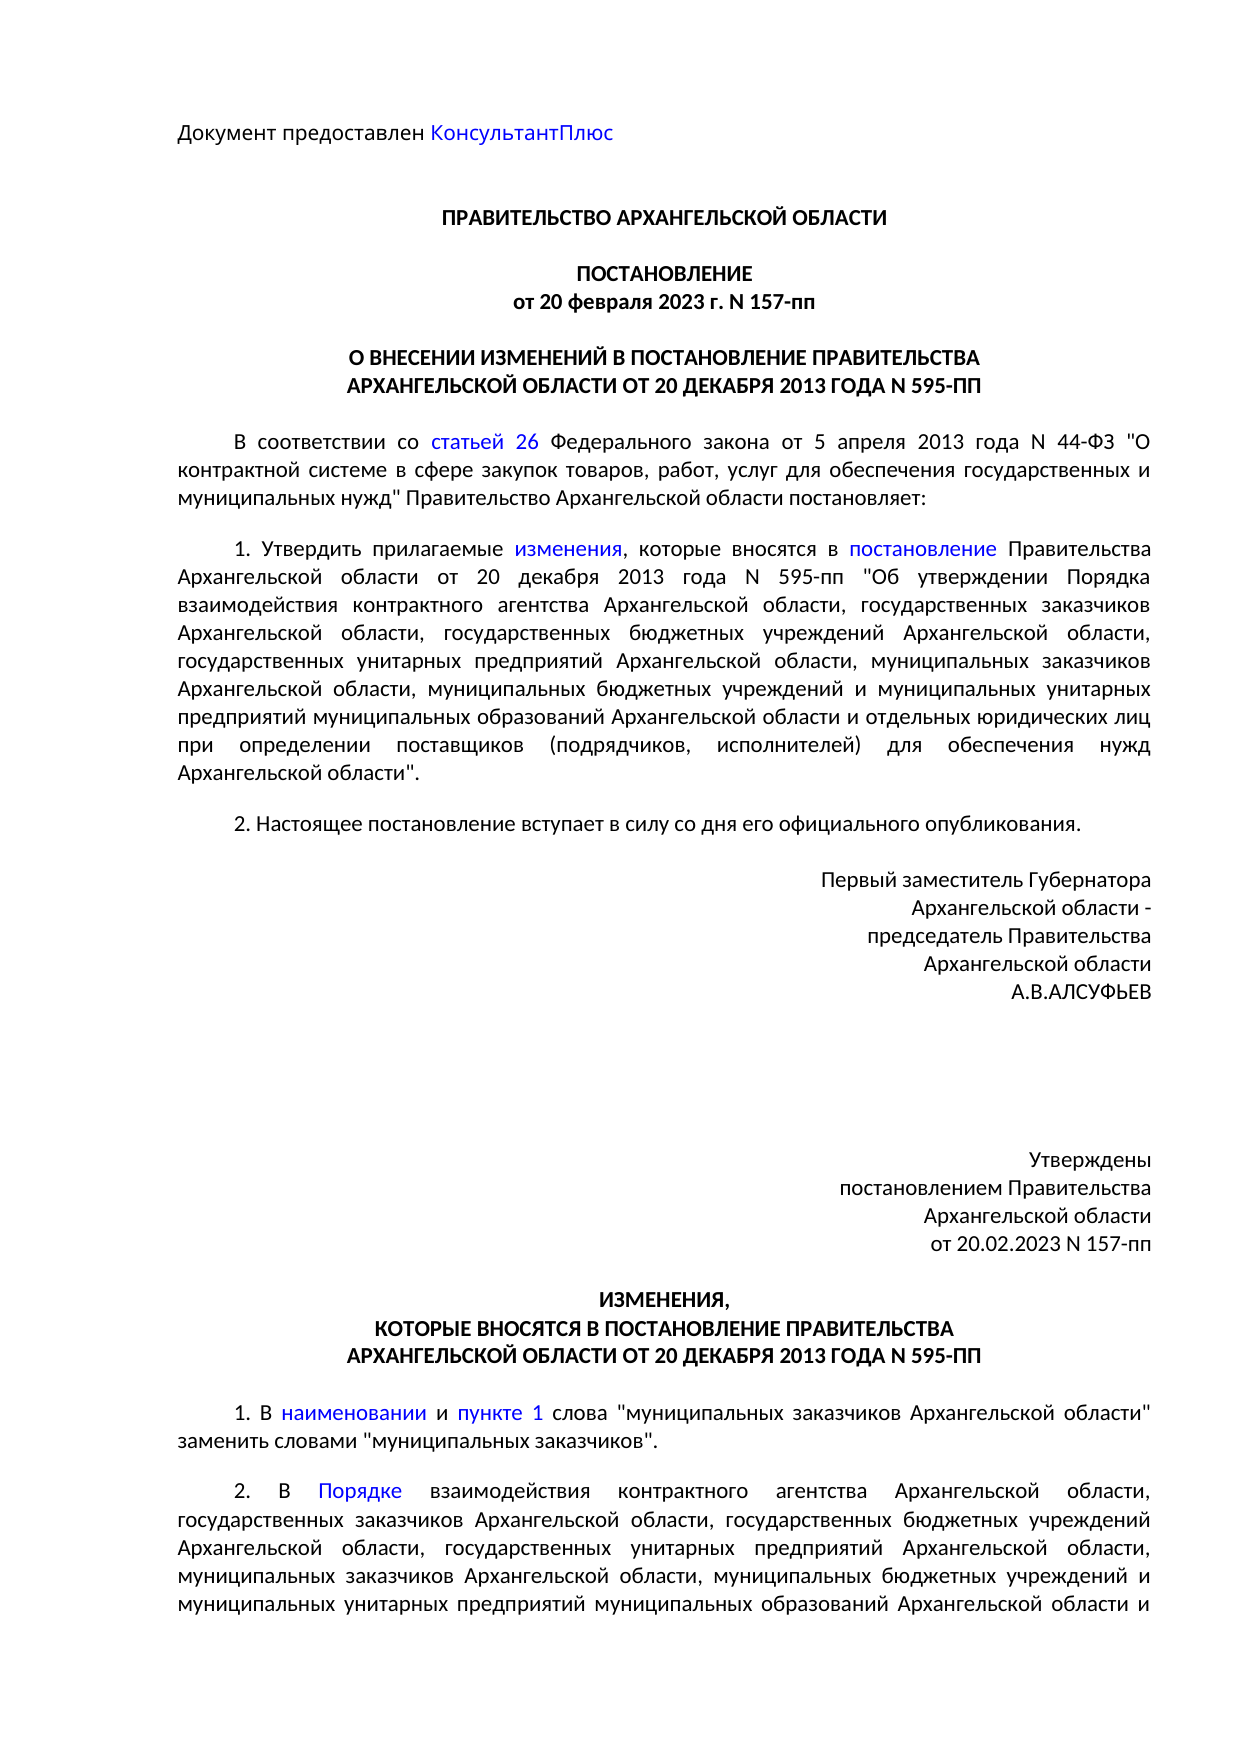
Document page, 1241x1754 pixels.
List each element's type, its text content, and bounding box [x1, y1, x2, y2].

text Архангельской области - [177, 893, 1152, 921]
title ПОСТАНОВЛЕНИЕ [177, 259, 1152, 287]
title ИЗМЕНЕНИЯ, [177, 1286, 1152, 1314]
text 1. В наименовании и пункте 1 слова "муниципальных заказчиков Архангельской области" заменить словами "муниципальных заказчиков". [177, 1398, 1152, 1454]
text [177, 1477, 1152, 1617]
text В соответствии со статьей 26 Федерального закона от 5 апреля 2013 года N 44-ФЗ "О контрактной системе в сфере закупок товаров, работ, услуг для обеспечения государственных и муниципальных нужд" Правительство Архангельской области постановляет: [177, 427, 1152, 511]
title от 20 февраля 2023 г. N 157-пп [177, 287, 1152, 315]
text 1. Утвердить прилагаемые изменения, которые вносятся в постановление Правительства Архангельской области от 20 декабря 2013 года N 595-пп "Об утверждении Порядка взаимодействия контрактного агентства Архангельской области, государственных заказчиков Архангельской области, государственных бюджетных учреждений Архангельской области, государственных унитарных предприятий Архангельской области, муниципальных заказчиков Архангельской области, муниципальных бюджетных учреждений и муниципальных унитарных предприятий муниципальных образований Архангельской области и отдельных юридических лиц при определении поставщиков (подрядчиков, исполнителей) для обеспечения нужд Архангельской области". [177, 534, 1152, 786]
title АРХАНГЕЛЬСКОЙ ОБЛАСТИ ОТ 20 ДЕКАБРЯ 2013 ГОДА N 595-ПП [177, 371, 1152, 399]
text Первый заместитель Губернатора [177, 865, 1152, 893]
title КОТОРЫЕ ВНОСЯТСЯ В ПОСТАНОВЛЕНИЕ ПРАВИТЕЛЬСТВА [177, 1314, 1152, 1342]
title АРХАНГЕЛЬСКОЙ ОБЛАСТИ ОТ 20 ДЕКАБРЯ 2013 ГОДА N 595-ПП [177, 1342, 1152, 1370]
text Архангельской области [177, 1202, 1152, 1229]
text Архангельской области [177, 949, 1152, 977]
text от 20.02.2023 N 157-пп [177, 1229, 1152, 1258]
text постановлением Правительства [177, 1173, 1152, 1202]
text А.В.АЛСУФЬЕВ [177, 977, 1152, 1005]
title О ВНЕСЕНИИ ИЗМЕНЕНИЙ В ПОСТАНОВЛЕНИЕ ПРАВИТЕЛЬСТВА [177, 343, 1152, 371]
text председатель Правительства [177, 921, 1152, 949]
title ПРАВИТЕЛЬСТВО АРХАНГЕЛЬСКОЙ ОБЛАСТИ [177, 203, 1152, 231]
text 2. Настоящее постановление вступает в силу со дня его официального опубликования. [177, 809, 1152, 837]
text Утверждены [177, 1146, 1152, 1173]
title Документ предоставлен КонсультантПлюс [177, 118, 1152, 175]
